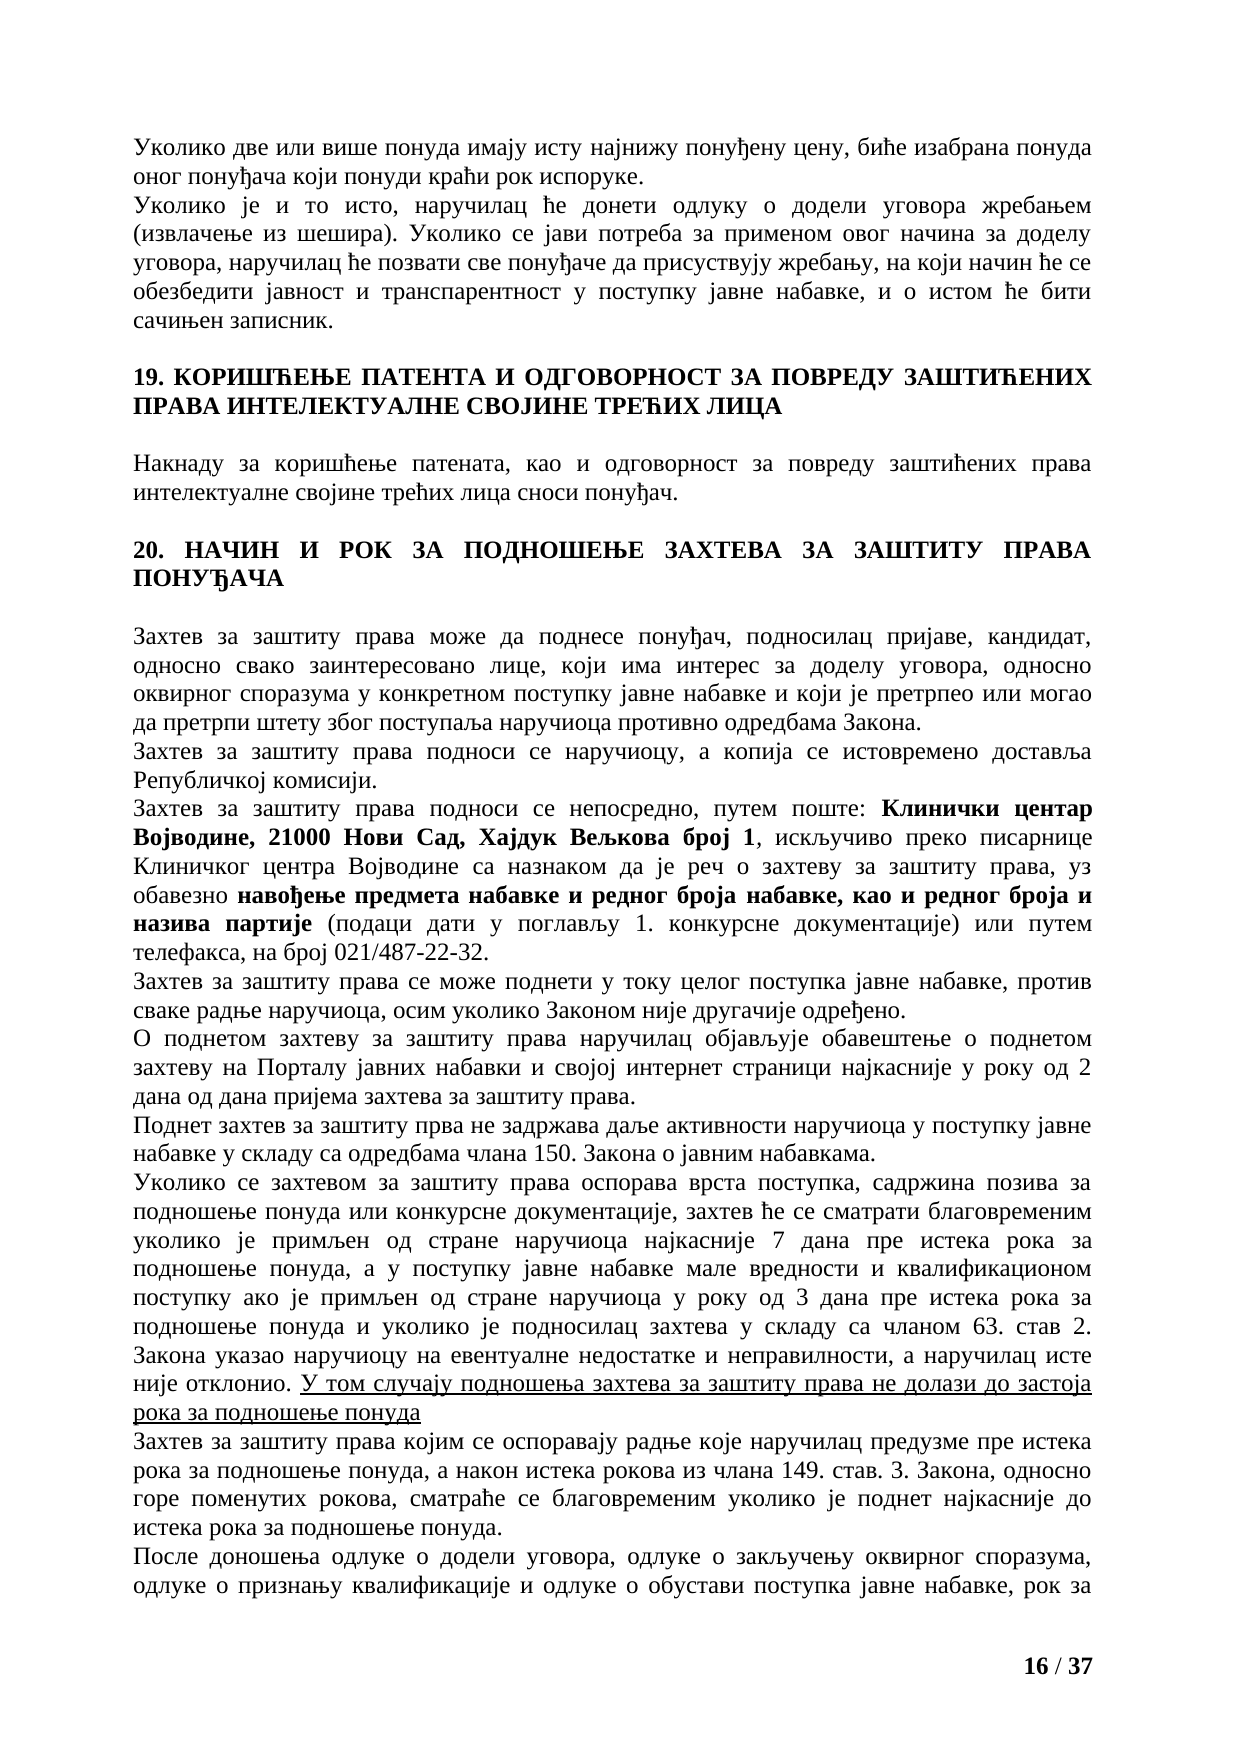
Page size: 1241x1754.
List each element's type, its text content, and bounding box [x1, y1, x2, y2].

text Уколико је и то исто, наручилац ће донети одлуку о додели уговора жребањем (извлачење из шешира). Уколико се јави потреба за применом овог начина за доделу уговора, наручилац ће позвати све понуђаче да присуствују жребању, на који начин ће се обезбедити јавност и транспарентност у поступку јавне набавке, и о истом ће бити сачињен записник. [133, 190, 1093, 333]
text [133, 1541, 1093, 1598]
text Накнаду за коришћење патената, као и одговорност за повреду заштићених права интелектуалне својине трећих лица сноси понуђач. [133, 448, 1093, 506]
text Поднет захтев за заштиту прва не задржава даље активности наручиоца у поступку јавне набавке у складу са одредбама члана 150. Закона о јавним набавкама. [133, 1110, 1093, 1167]
text О поднетом захтеву за заштиту права наручилац објављује обавештење о поднетом захтеву на Порталу јавних набавки и својој интернет страници најкасније у року од 2 дана од дана пријема захтева за заштиту права. [133, 1023, 1093, 1110]
text Уколико две или више понуда имају исту најнижу понуђену цену, биће изабрана понуда оног понуђача који понуди краћи рок испоруке. [133, 132, 1093, 190]
text 20. НАЧИН И РОК ЗА ПОДНОШЕЊЕ ЗАХТЕВА ЗА ЗАШТИТУ ПРАВА ПОНУЂАЧА [133, 535, 1093, 592]
text Уколико се захтевом за заштиту права оспорава врста поступка, садржина позива за подношење понуда или конкурсне документације, захтев ће се сматрати благовременим уколико је примљен од стране наручиоца најкасније 7 дана пре истека рока за подношење понуда, а у поступку јавне набавке мале вредности и квалификационом поступку ако је примљен од стране наручиоца у року од 3 дана пре истека рока за подношење понуда и уколико је подносилац захтева у складу са чланом 63. став 2. Закона указао наручиоцу на евентуалне недостатке и неправилности, а наручилац исте није отклонио. У том случају подношења захтева за заштиту права не долази до застоја рока за подношење понуда [133, 1167, 1093, 1426]
text Захтев за заштиту права којим се оспоравају радње које наручилац предузме пре истека рока за подношење понуда, а након истека рокова из члана 149. став. 3. Закона, односно горе поменутих рокова, сматраће се благовременим уколико је поднет најкасније до истека рока за подношење понуда. [133, 1426, 1093, 1541]
text Захтев за заштиту права се може поднети у току целог поступка јавне набавке, против сваке радње наручиоца, осим уколико Законом није другачије одређено. [133, 966, 1093, 1023]
text Захтев за заштиту права подноси се непосредно, путем поште: Клинички центар Војводине, 21000 Нови Сад, Хајдук Вељкова број 1, искључиво преко писарнице Клиничког центра Војводине са назнаком да је реч о захтеву за заштиту права, уз обавезно навођење предмета набавке и редног броја набавке, као и редног броја и назива партије (подаци дати у поглављу 1. конкурсне документације) или путем телефакса, на број 021/487-22-32. [133, 793, 1093, 966]
text 19. КОРИШЋЕЊЕ ПАТЕНТА И ОДГОВОРНОСТ ЗА ПОВРЕДУ ЗАШТИЋЕНИХ ПРАВА ИНТЕЛЕКТУАЛНЕ СВОЈИНЕ ТРЕЋИХ ЛИЦА [133, 362, 1093, 420]
text Захтев за заштиту права може да поднесе понуђач, подносилац пријаве, кандидат, односно свако заинтересовано лице, који има интерес за доделу уговора, односно оквирног споразума у конкретном поступку јавне набавке и који је претрпео или могао да претрпи штету због поступаља наручиоца противно одредбама Закона. [133, 621, 1093, 736]
text Захтев за заштиту права подноси се наручиоцу, а копија се истовремено доставља Републичкој комисији. [133, 736, 1093, 793]
